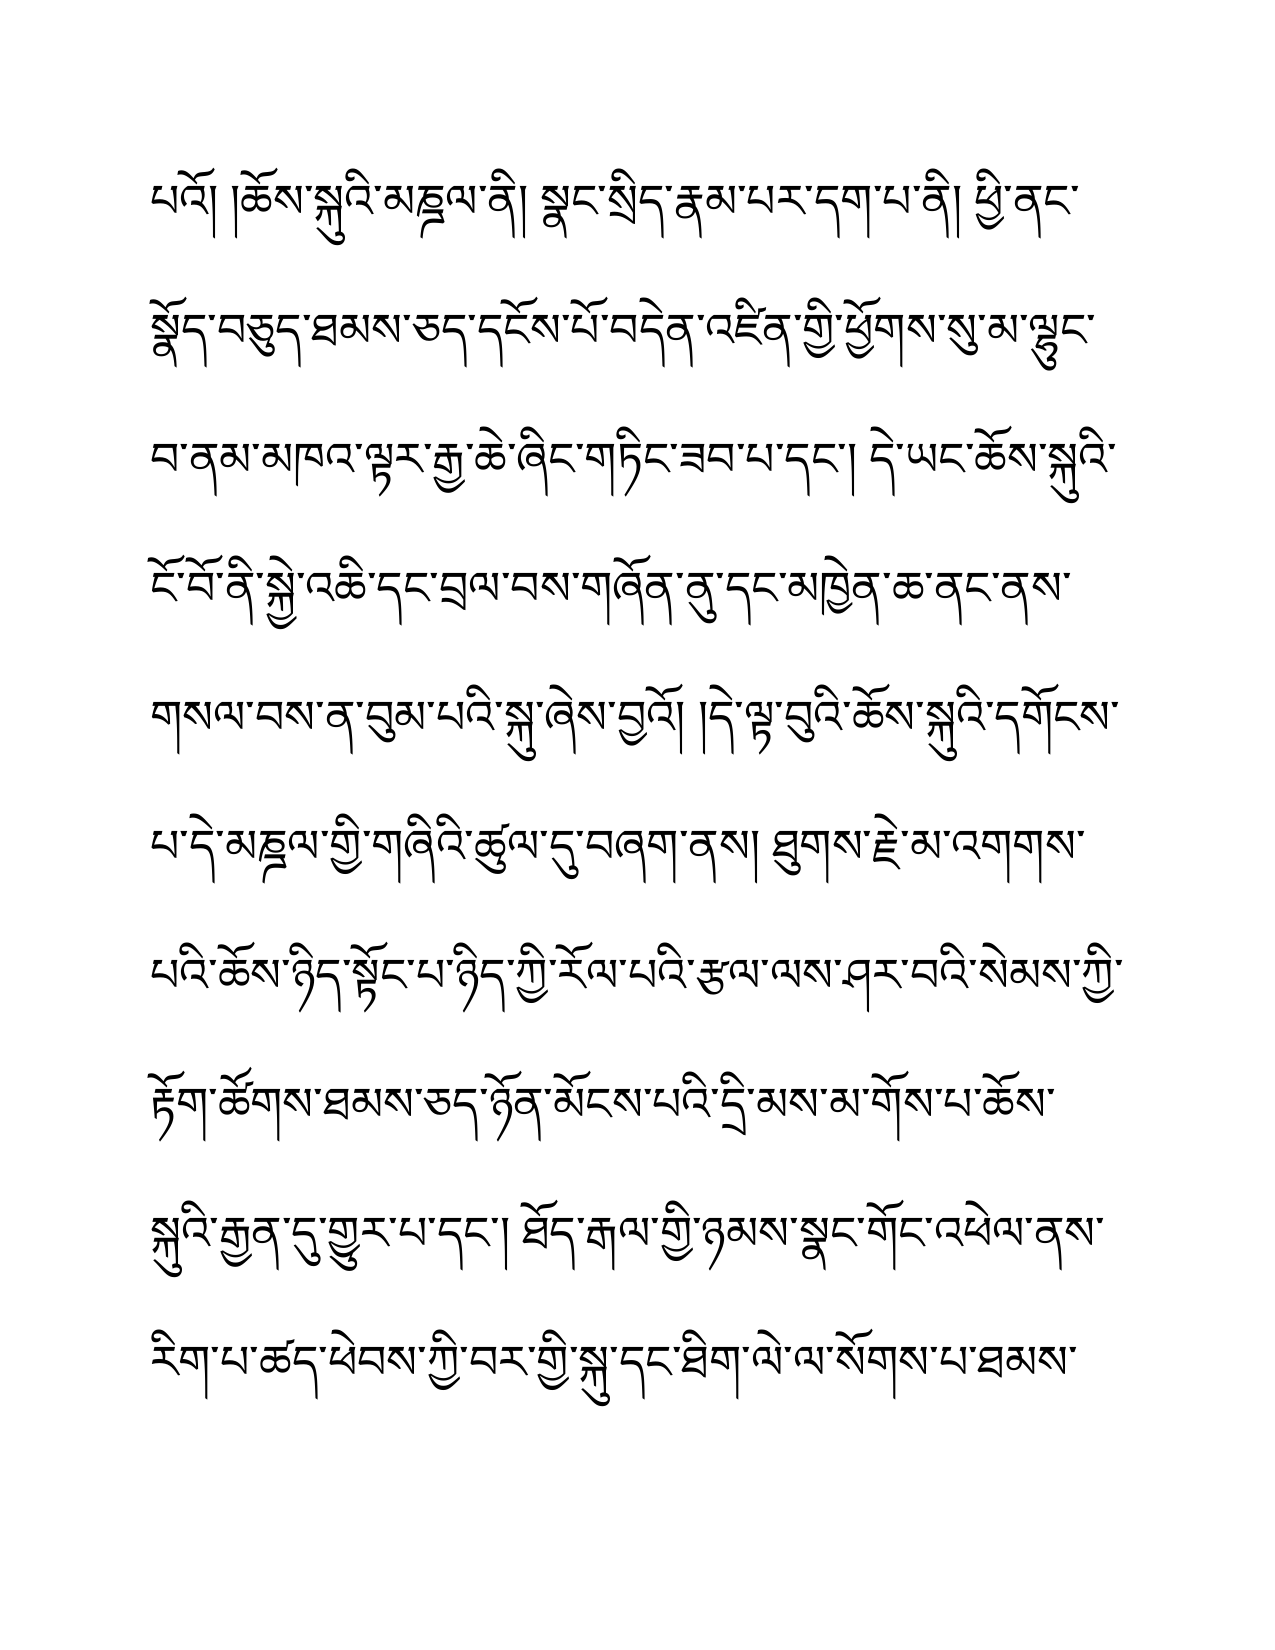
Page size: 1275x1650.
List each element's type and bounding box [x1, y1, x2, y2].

text [150, 150, 1125, 1441]
